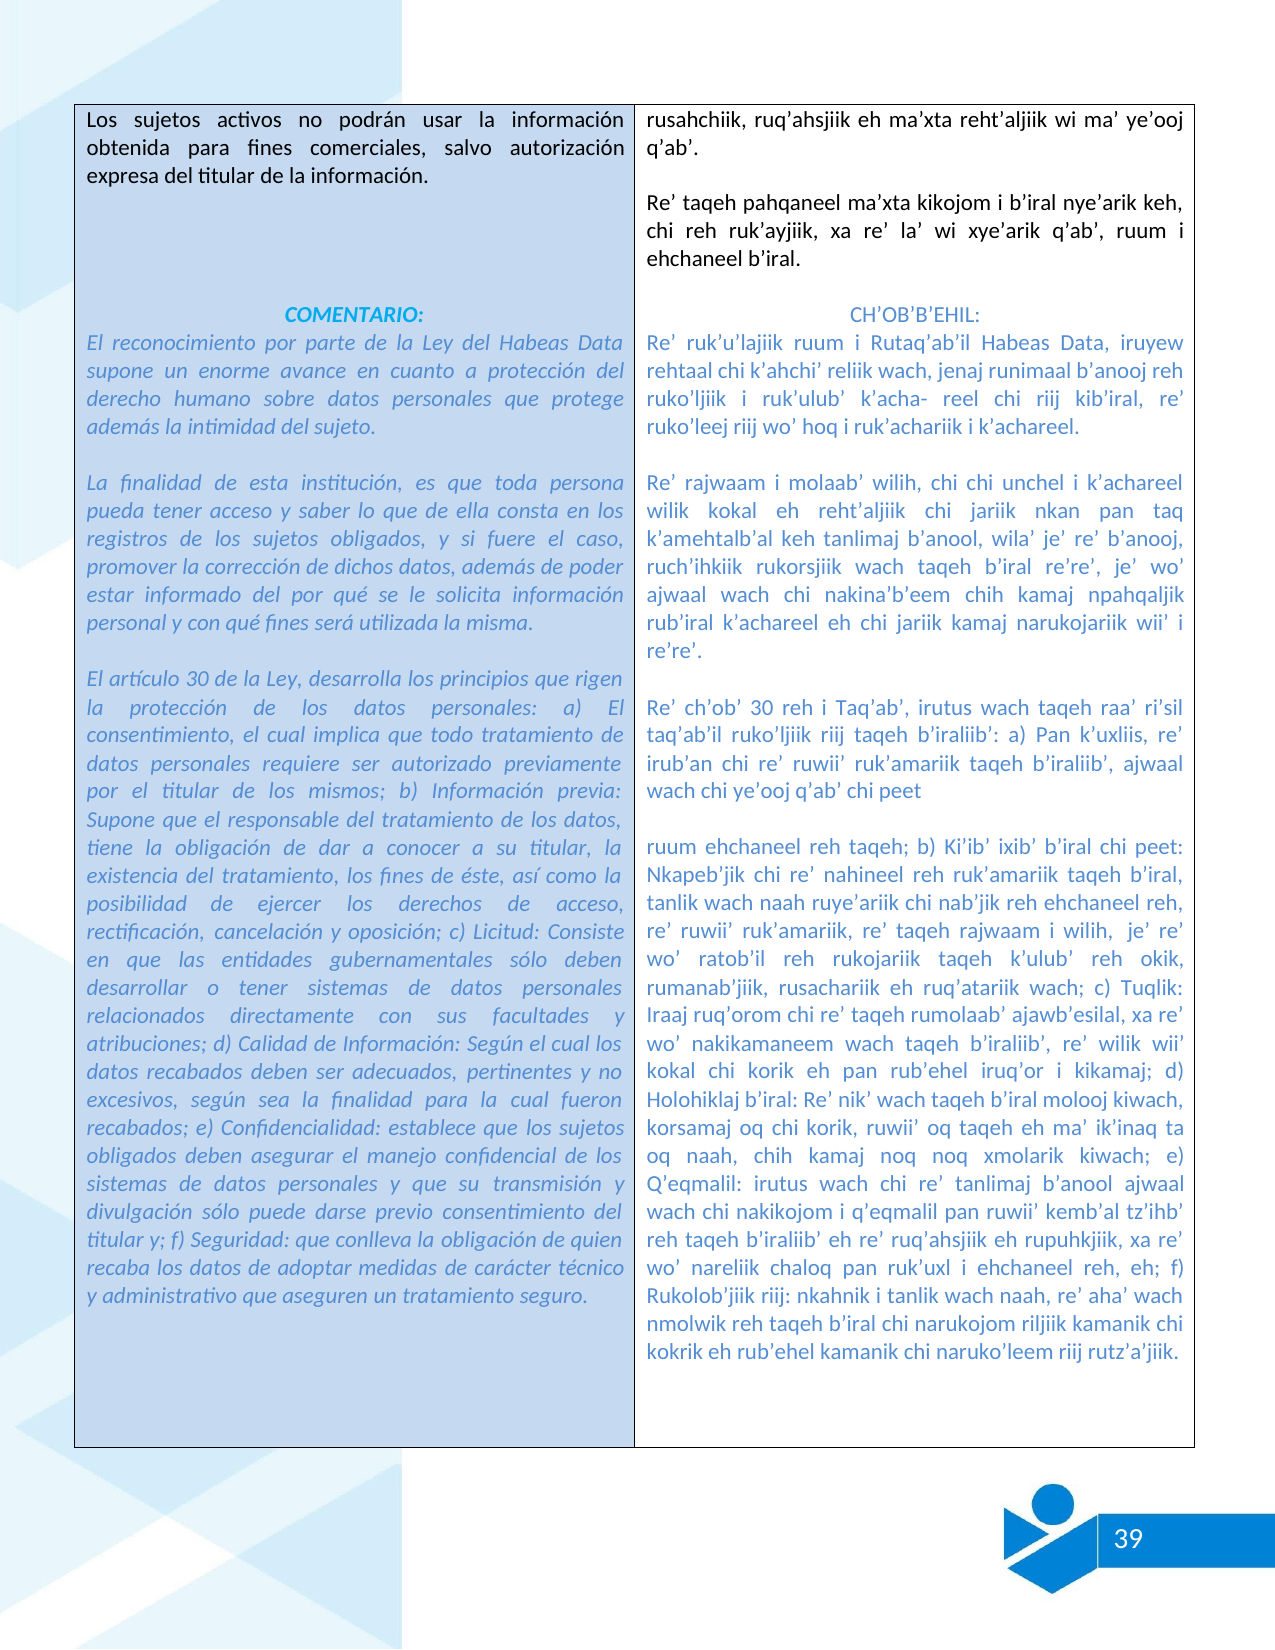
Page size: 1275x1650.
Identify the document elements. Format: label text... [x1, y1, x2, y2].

text 39 [62, 1520, 1143, 1555]
picture [0, 0, 1275, 1649]
table_header Los sujetos activos no podrán usar la información obtenida para fines comerciales, salvo autorización expresa del titular de la información. COMENTARIO: El reconocimiento por parte de la Ley del Habeas Data supone un enorme avance en cuanto a protección del derecho humano sobre datos personales que protege además la intimidad del sujeto. La finalidad de esta institución, es que toda persona pueda tener acceso y saber lo que de ella consta en los registros de los sujetos obligados, y si fuere el caso, promover la corrección de dichos datos, además de poder estar informado del por qué se le solicita información personal y con qué fines será utilizada la misma. El artículo 30 de la Ley, desarrolla los principios que rigen la protección de los datos personales: a) El consentimiento, el cual implica que todo tratamiento de datos personales requiere ser autorizado previamente por el titular de los mismos; b) Información previa: Supone que el responsable del tratamiento de los datos, tiene la obligación de dar a conocer a su titular, la existencia del tratamiento, los fines de éste, así como la posibilidad de ejercer los derechos de acceso, rectificación, cancelación y oposición; c) Licitud: Consiste en que las entidades gubernamentales sólo deben desarrollar o tener sistemas de datos personales relacionados directamente con sus facultades y atribuciones; d) Calidad de Información: Según el cual los datos recabados deben ser adecuados, pertinentes y no excesivos, según sea la finalidad para la cual fueron recabados; e) Confidencialidad: establece que los sujetos obligados deben asegurar el manejo confidencial de los sistemas de datos personales y que su transmisión y divulgación sólo puede darse previo consentimiento del titular y; f) Seguridad: que conlleva la obligación de quien recaba los datos de adoptar medidas de carácter técnico y administrativo que aseguren un tratamiento seguro. [75, 105, 634, 1447]
table_header rusahchiik, ruq’ahsjiik eh ma’xta reht’aljiik wi ma’ ye’ooj q’ab’. Re’ taqeh pahqaneel ma’xta kikojom i b’iral nye’arik keh, chi reh ruk’ayjiik, xa re’ la’ wi xye’arik q’ab’, ruum i ehchaneel b’iral. CH’OB’B’EHIL: Re’ ruk’u’lajiik ruum i Rutaq’ab’il Habeas Data, iruyew rehtaal chi k’ahchi’ reliik wach, jenaj runimaal b’anooj reh ruko’ljiik i ruk’ulub’ k’acha- reel chi riij kib’iral, re’ ruko’leej riij wo’ hoq i ruk’achariik i k’achareel. Re’ rajwaam i molaab’ wilih, chi chi unchel i k’achareel wilik kokal eh reht’aljiik chi jariik nkan pan taq k’amehtalb’al keh tanlimaj b’anool, wila’ je’ re’ b’anooj, ruch’ihkiik rukorsjiik wach taqeh b’iral re’re’, je’ wo’ ajwaal wach chi nakina’b’eem chih kamaj npahqaljik rub’iral k’achareel eh chi jariik kamaj narukojariik wii’ i re’re’. Re’ ch’ob’ 30 reh i Taq’ab’, irutus wach taqeh raa’ ri’sil taq’ab’il ruko’ljiik riij taqeh b’iraliib’: a) Pan k’uxliis, re’ irub’an chi re’ ruwii’ ruk’amariik taqeh b’iraliib’, ajwaal wach chi ye’ooj q’ab’ chi peet ruum ehchaneel reh taqeh; b) Ki’ib’ ixib’ b’iral chi peet: Nkapeb’jik chi re’ nahineel reh ruk’amariik taqeh b’iral, tanlik wach naah ruye’ariik chi nab’jik reh ehchaneel reh, re’ ruwii’ ruk’amariik, re’ taqeh rajwaam i wilih, je’ re’ wo’ ratob’il reh rukojariik taqeh k’ulub’ reh okik, rumanab’jiik, rusachariik eh ruq’atariik wach; c) Tuqlik: Iraaj ruq’orom chi re’ taqeh rumolaab’ ajawb’esilal, xa re’ wo’ nakikamaneem wach taqeh b’iraliib’, re’ wilik wii’ kokal chi korik eh pan rub’ehel iruq’or i kikamaj; d) Holohiklaj b’iral: Re’ nik’ wach taqeh b’iral molooj kiwach, korsamaj oq chi korik, ruwii’ oq taqeh eh ma’ ik’inaq ta oq naah, chih kamaj noq noq xmolarik kiwach; e) Q’eqmalil: irutus wach chi re’ tanlimaj b’anool ajwaal wach chi nakikojom i q’eqmalil pan ruwii’ kemb’al tz’ihb’ reh taqeh b’iraliib’ eh re’ ruq’ahsjiik eh rupuhkjiik, xa re’ wo’ nareliik chaloq pan ruk’uxl i ehchaneel reh, eh; f) Rukolob’jiik riij: nkahnik i tanlik wach naah, re’ aha’ wach nmolwik reh taqeh b’iral chi narukojom riljiik kamanik chi kokrik eh rub’ehel kamanik chi naruko’leem riij rutz’a’jiik. [635, 105, 1194, 1447]
